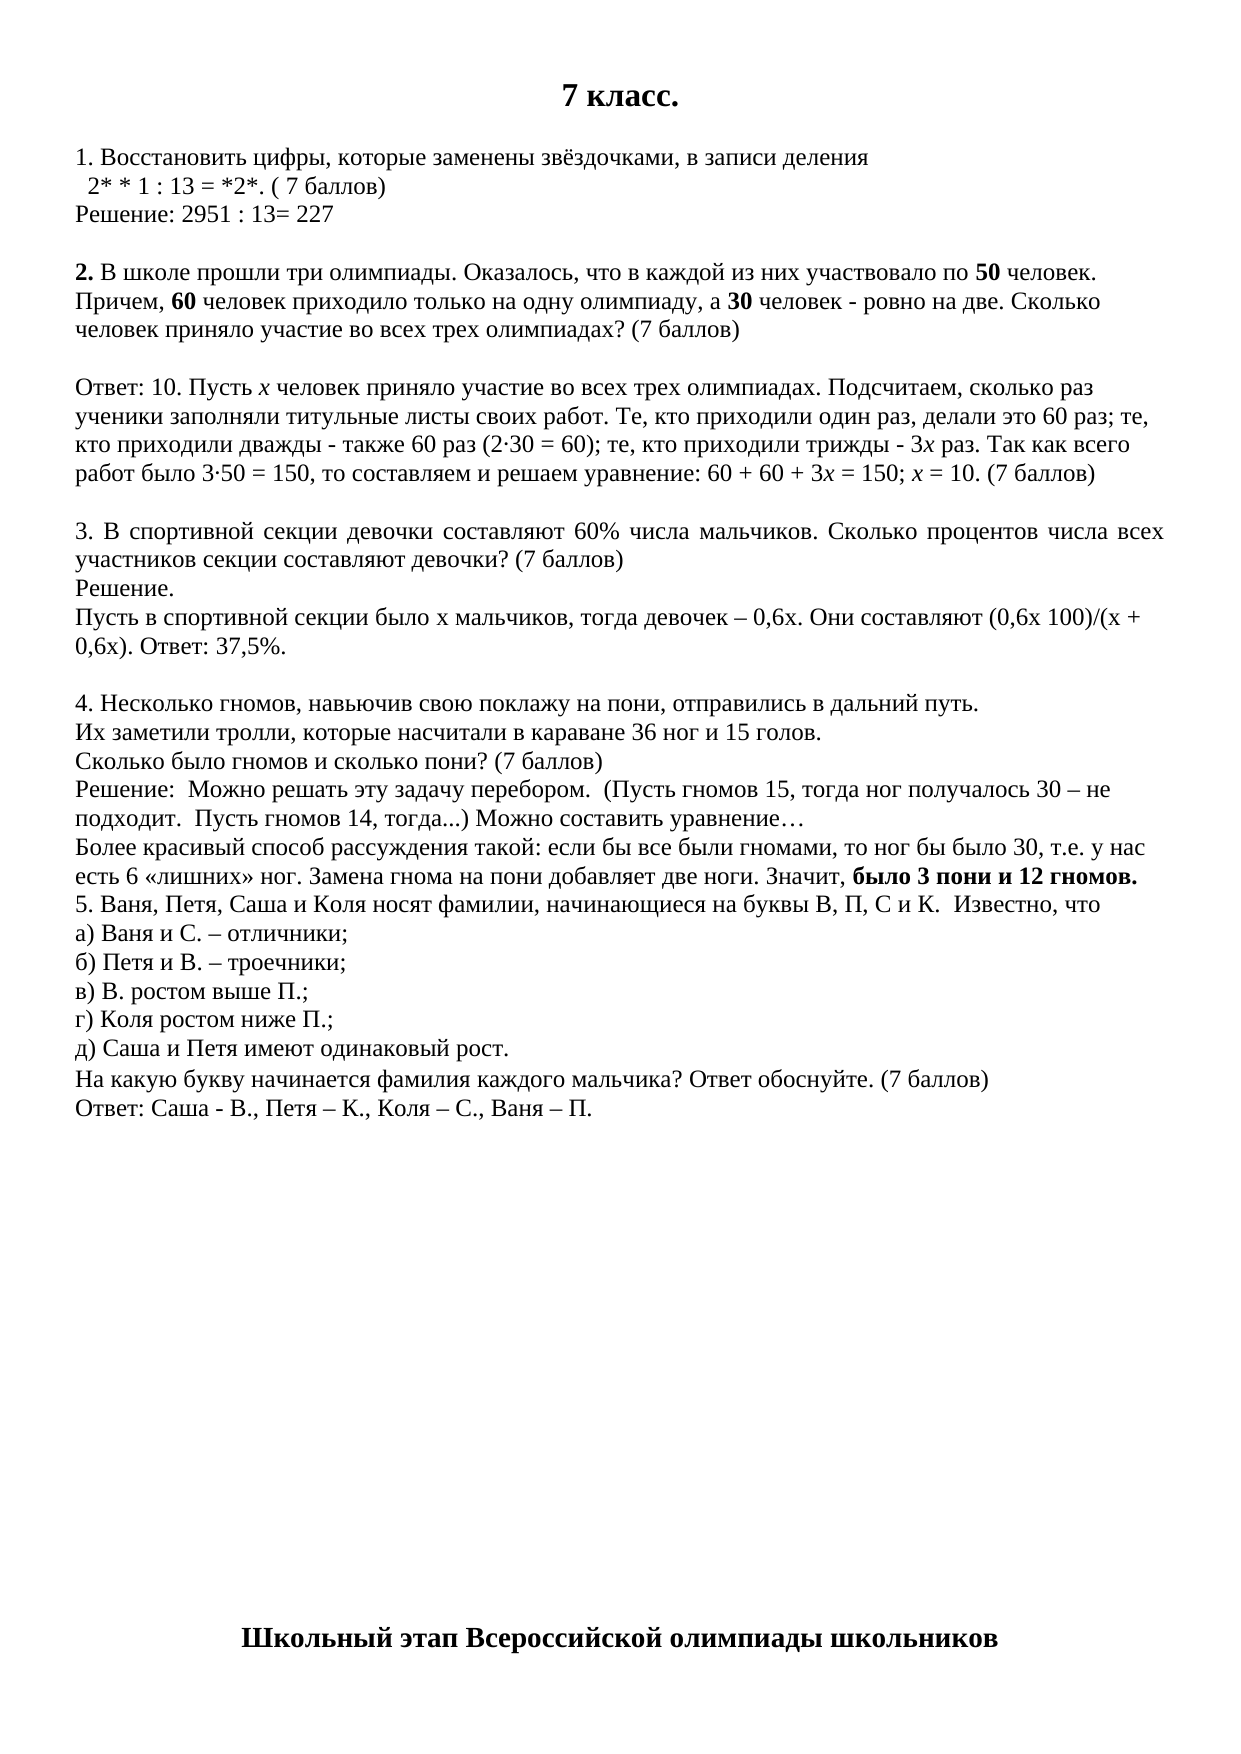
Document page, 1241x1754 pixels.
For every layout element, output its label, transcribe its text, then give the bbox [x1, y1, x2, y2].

text Ответ: Саша - В., Петя – К., Коля – С., Ваня – П. [75, 1093, 1165, 1122]
text б) Петя и В. – троечники; [75, 947, 1165, 976]
text 4. Несколько гномов, навьючив свою поклажу на пони, отправились в дальний путь. [75, 688, 1165, 717]
text Решение. [75, 573, 1165, 602]
text 3. В спортивной секции девочки составляют 60% числа мальчиков. Сколько процентов числа всех участников секции составляют девочки? (7 баллов) [75, 516, 1165, 573]
text a) Ваня и С. – отличники; [75, 918, 1165, 947]
text 2. В школе прошли три олимпиады. Оказалось, что в каждой из них участвовало по 50 человек. Причем, 60 человек приходило только на одну олимпиаду, а 30 человек - ровно на две. Сколько человек приняло участие во всех трех олимпиадах? (7 баллов) [75, 257, 1165, 343]
text Решение: Можно решать эту задачу перебором. (Пусть гномов 15, тогда ног получалось 30 – не подходит. Пусть гномов 14, тогда...) Можно составить уравнение… [75, 774, 1165, 832]
text Более красивый способ рассуждения такой: если бы все были гномами, то ног бы было 30, т.е. у нас есть 6 «лишних» ног. Замена гнома на пони добавляет две ноги. Значит, было 3 пони и 12 гномов. [75, 832, 1165, 889]
text в) В. ростом выше П.; [75, 976, 1165, 1004]
text Ответ: 10. Пусть х человек приняло участие во всех трех олимпиадах. Подсчитаем, сколько раз ученики заполняли титульные листы своих работ. Те, кто приходили один раз, делали это 60 раз; те, кто приходили дважды - также 60 раз (2∙30 = 60); те, кто приходили трижды - 3х раз. Так как всего работ было 3∙50 = 150, то составляем и решаем уравнение: 60 + 60 + 3x = 150; x = 10. (7 баллов) [75, 372, 1165, 487]
text 5. Ваня, Петя, Саша и Коля носят фамилии, начинающиеся на буквы В, П, С и К. Известно, что [75, 889, 1165, 918]
text д) Саша и Петя имеют одинаковый рост. [75, 1033, 1165, 1062]
text 7 класс. [75, 75, 1165, 113]
text 1. Восстановить цифры, которые заменены звёздочками, в записи деления [75, 142, 1165, 171]
text Школьный этап Всероссийской олимпиады школьников [75, 1620, 1165, 1654]
text Пусть в спортивной секции было х мальчиков, тогда девочек – 0,6х. Они составляют (0,6x 100)/(x + 0,6x). Ответ: 37,5%. [75, 602, 1165, 659]
text г) Коля ростом ниже П.; [75, 1004, 1165, 1033]
text Их заметили тролли, которые насчитали в караване 36 ног и 15 голов. [75, 717, 1165, 746]
text На какую букву начинается фамилия каждого мальчика? Ответ обоснуйте. (7 баллов) [75, 1062, 1165, 1093]
text Сколько было гномов и сколько пони? (7 баллов) [75, 746, 1165, 774]
text 2* * 1 : 13 = *2*. ( 7 баллов) [75, 171, 1165, 199]
text Решение: 2951 : 13= 227 [75, 199, 1165, 228]
